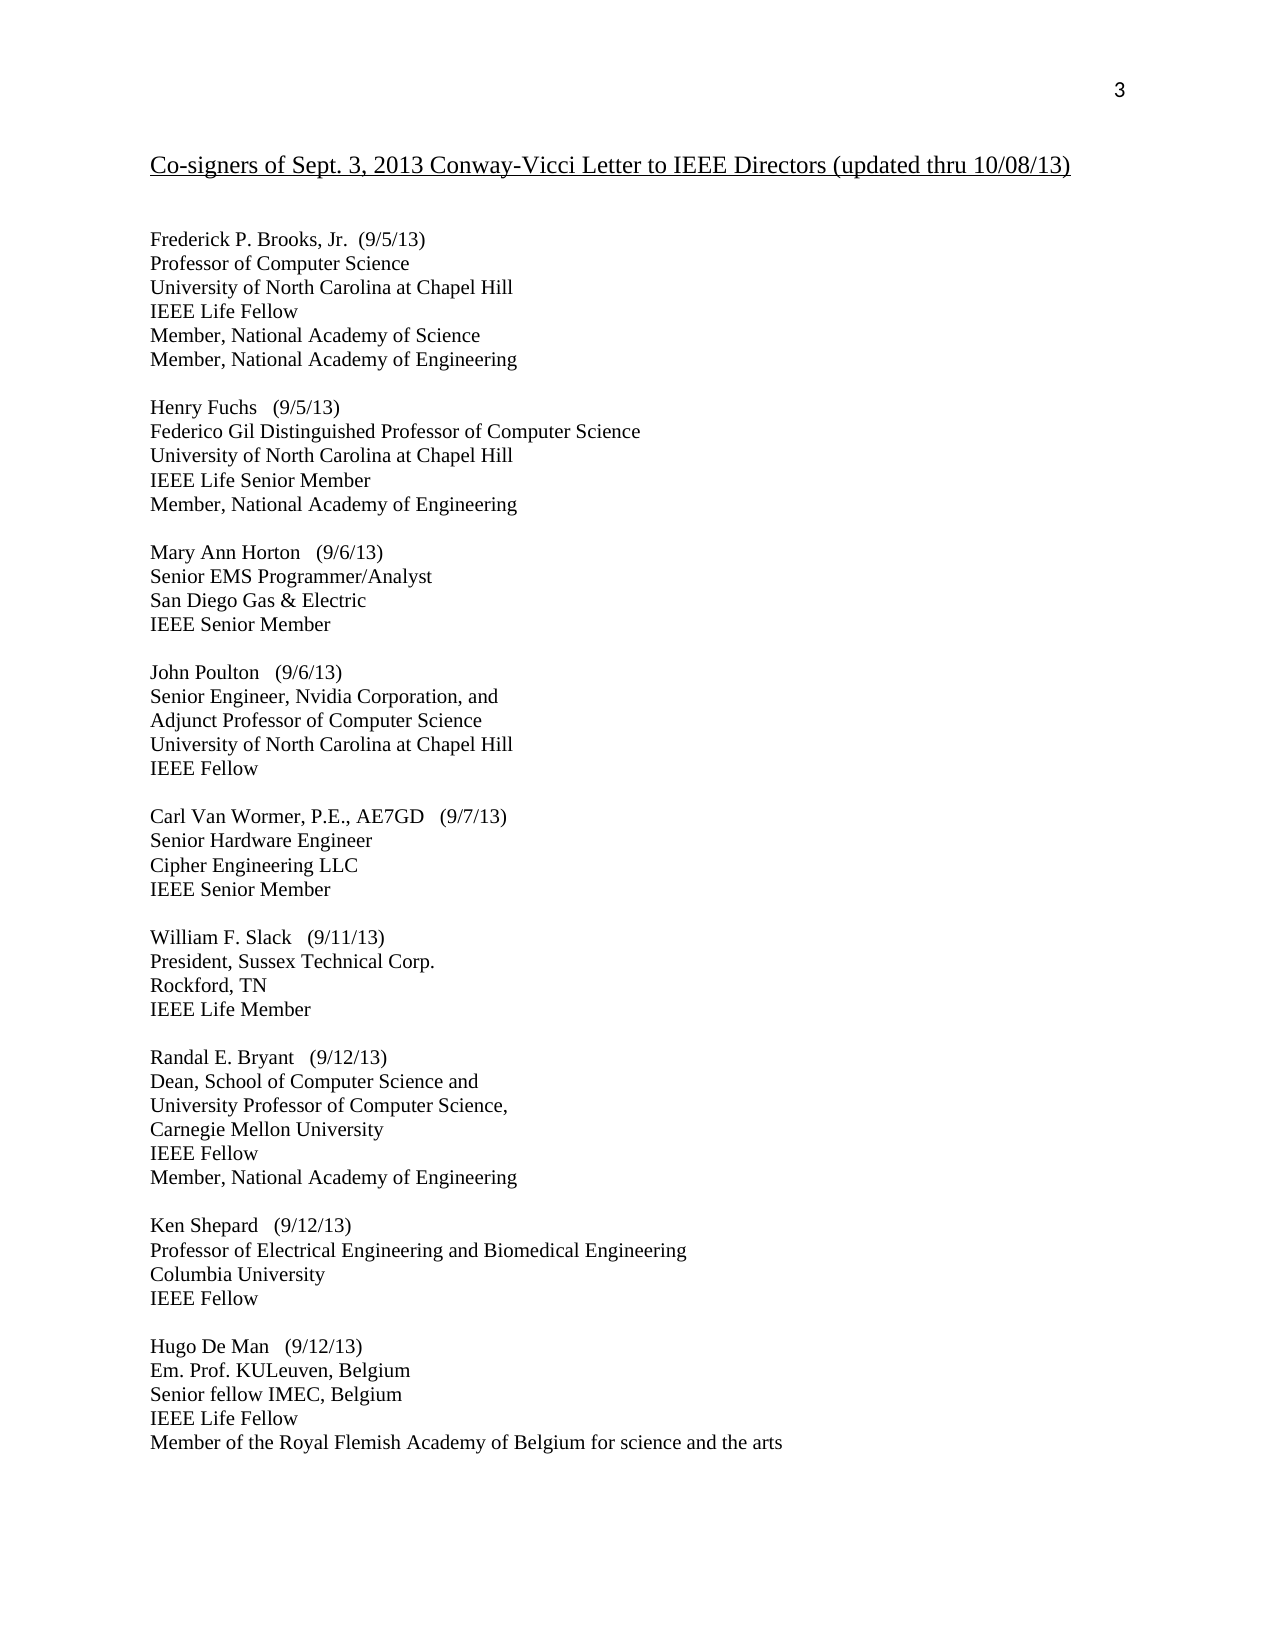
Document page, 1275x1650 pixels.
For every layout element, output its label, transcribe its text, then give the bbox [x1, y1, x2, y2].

text Co-signers of Sept. 3, 2013 Conway-Vicci Letter to IEEE Directors (updated thru 10/08/13) [150, 150, 1125, 179]
text IEEE Fellow [150, 756, 1125, 780]
text IEEE Fellow [150, 1141, 1125, 1165]
text Ken Shepard (9/12/13) [150, 1213, 1125, 1237]
text IEEE Life Member [150, 997, 1125, 1021]
text Senior EMS Programmer/Analyst [150, 564, 1125, 588]
text Federico Gil Distinguished Professor of Computer Science [150, 419, 1125, 443]
text IEEE Life Senior Member [150, 467, 1125, 492]
text Randal E. Bryant (9/12/13) [150, 1045, 1125, 1069]
text Senior Engineer, Nvidia Corporation, and [150, 684, 1125, 708]
text IEEE Senior Member [150, 612, 1125, 636]
text Dean, School of Computer Science and [150, 1069, 1125, 1093]
text University of North Carolina at Chapel Hill [150, 275, 1125, 299]
text University of North Carolina at Chapel Hill [150, 732, 1125, 756]
text IEEE Fellow [150, 1286, 1125, 1310]
text University Professor of Computer Science, [150, 1093, 1125, 1117]
text Mary Ann Horton (9/6/13) [150, 540, 1125, 564]
text Professor of Electrical Engineering and Biomedical Engineering [150, 1237, 1125, 1262]
text Member, National Academy of Engineering [150, 1165, 1125, 1189]
text Senior Hardware Engineer [150, 828, 1125, 852]
text Senior fellow IMEC, Belgium [150, 1382, 1125, 1406]
text Hugo De Man (9/12/13) [150, 1334, 1125, 1358]
text Member of the Royal Flemish Academy of Belgium for science and the arts [150, 1430, 1125, 1454]
text William F. Slack (9/11/13) [150, 925, 1125, 949]
text Rockford, TN [150, 973, 1125, 997]
text IEEE Life Fellow [150, 1406, 1125, 1430]
text Adjunct Professor of Computer Science [150, 708, 1125, 732]
text Henry Fuchs (9/5/13) [150, 395, 1125, 419]
text San Diego Gas & Electric [150, 588, 1125, 612]
text Member, National Academy of Science [150, 323, 1125, 347]
text Cipher Engineering LLC [150, 852, 1125, 877]
text Em. Prof. KULeuven, Belgium [150, 1358, 1125, 1382]
text Carl Van Wormer, P.E., AE7GD (9/7/13) [150, 804, 1125, 828]
text Frederick P. Brooks, Jr. (9/5/13) [150, 227, 1125, 251]
text Carnegie Mellon University [150, 1117, 1125, 1141]
text Member, National Academy of Engineering [150, 492, 1125, 516]
text Columbia University [150, 1262, 1125, 1286]
text John Poulton (9/6/13) [150, 660, 1125, 684]
text President, Sussex Technical Corp. [150, 949, 1125, 973]
text IEEE Senior Member [150, 877, 1125, 901]
text University of North Carolina at Chapel Hill [150, 443, 1125, 467]
text Member, National Academy of Engineering [150, 347, 1125, 371]
text IEEE Life Fellow [150, 299, 1125, 323]
text Professor of Computer Science [150, 251, 1125, 275]
